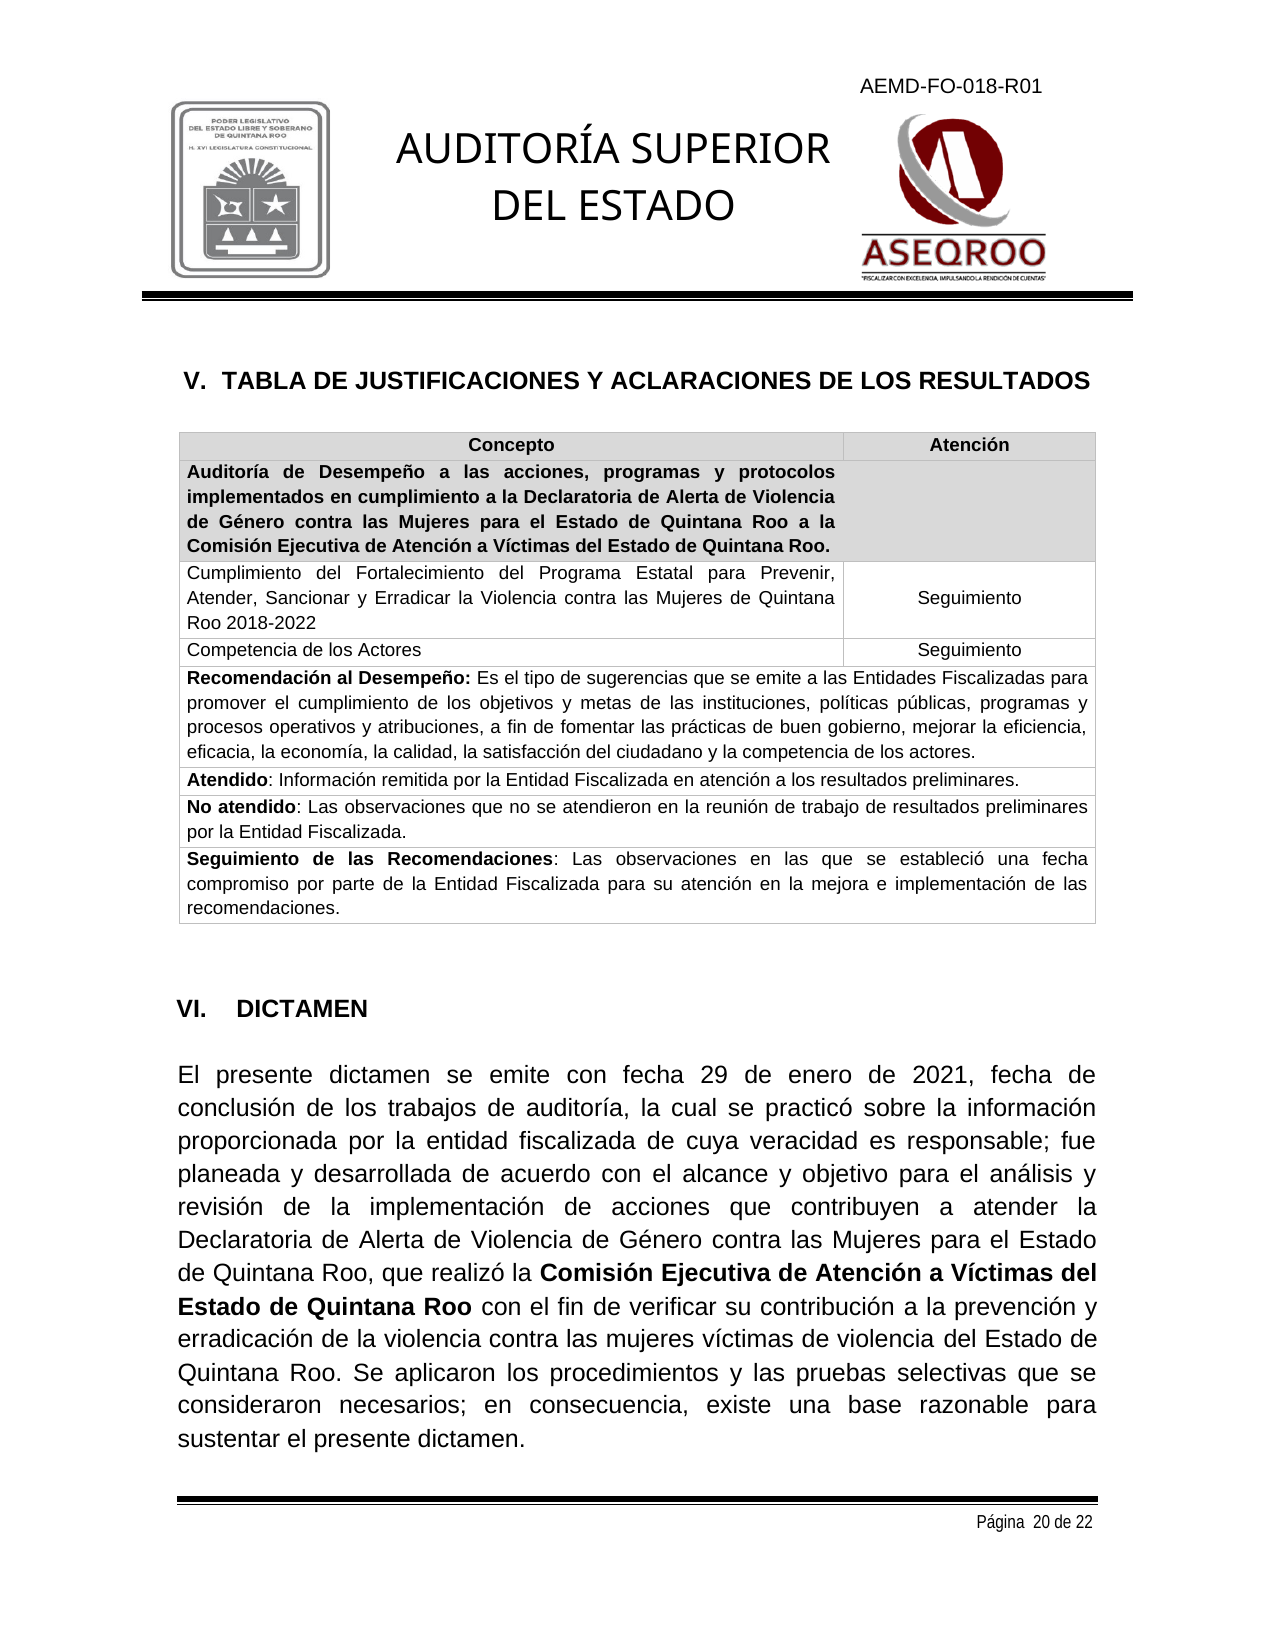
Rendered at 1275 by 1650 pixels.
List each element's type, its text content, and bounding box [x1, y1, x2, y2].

table_header Concepto [180, 433, 843, 460]
picture [861, 114, 1046, 281]
table_cell Competencia de los Actores [180, 639, 843, 666]
table_cell Seguimiento [844, 639, 1095, 666]
subtitle DICTAMEN [207, 994, 1098, 1023]
table_cell [843, 461, 1095, 561]
table_cell No atendido: Las observaciones que no se atendieron en la reunión de trabajo de resultados preliminares por la Entidad Fiscalizada. [180, 796, 1095, 847]
table_cell Recomendación al Desempeño: Es el tipo de sugerencias que se emite a las Entidades Fiscalizadas para promover el cumplimiento de los objetivos y metas de las instituciones, políticas públicas, programas y procesos operativos y atribuciones, a fin de fomentar las prácticas de buen gobierno, mejorar la eficiencia, eficacia, la economía, la calidad, la satisfacción del ciudadano y la competencia de los actores. [180, 667, 1095, 767]
table_cell Atendido: Información remitida por la Entidad Fiscalizada en atención a los resultados preliminares. [180, 768, 1095, 795]
text El presente dictamen se emite con fecha 29 de enero de 2021, fecha de conclusión de los trabajos de auditoría, la cual se practicó sobre la información proporcionada por la entidad fiscalizada de cuya veracidad es responsable; fue planeada y desarrollada de acuerdo con el alcance y objetivo para el análisis y revisión de la implementación de acciones que contribuyen a atender la Declaratoria de Alerta de Violencia de Género contra las Mujeres para el Estado de Quintana Roo, que realizó la Comisión Ejecutiva de Atención a Víctimas del Estado de Quintana Roo con el fin de verificar su contribución a la prevención y erradicación de la violencia contra las mujeres víctimas de violencia del Estado de Quintana Roo. Se aplicaron los procedimientos y las pruebas selectivas que se consideraron necesarios; en consecuencia, existe una base razonable para sustentar el presente dictamen. [177, 1060, 1098, 1452]
table_header Atención [844, 433, 1095, 460]
table_cell Seguimiento [844, 562, 1095, 638]
table_cell Auditoría de Desempeño a las acciones, programas y protocolos implementados en cumplimiento a la Declaratoria de Alerta de Violencia de Género contra las Mujeres para el Estado de Quintana Roo a la Comisión Ejecutiva de Atención a Víctimas del Estado de Quintana Roo. [180, 461, 843, 561]
picture [167, 98, 331, 279]
subtitle TABLA DE JUSTIFICACIONES Y ACLARACIONES DE LOS RESULTADOS [207, 366, 1098, 394]
table_cell Cumplimiento del Fortalecimiento del Programa Estatal para Prevenir, Atender, Sancionar y Erradicar la Violencia contra las Mujeres de Quintana Roo 2018-2022 [180, 562, 843, 638]
table_cell Seguimiento de las Recomendaciones: Las observaciones en las que se estableció una fecha compromiso por parte de la Entidad Fiscalizada para su atención en la mejora e implementación de las recomendaciones. [180, 848, 1095, 923]
